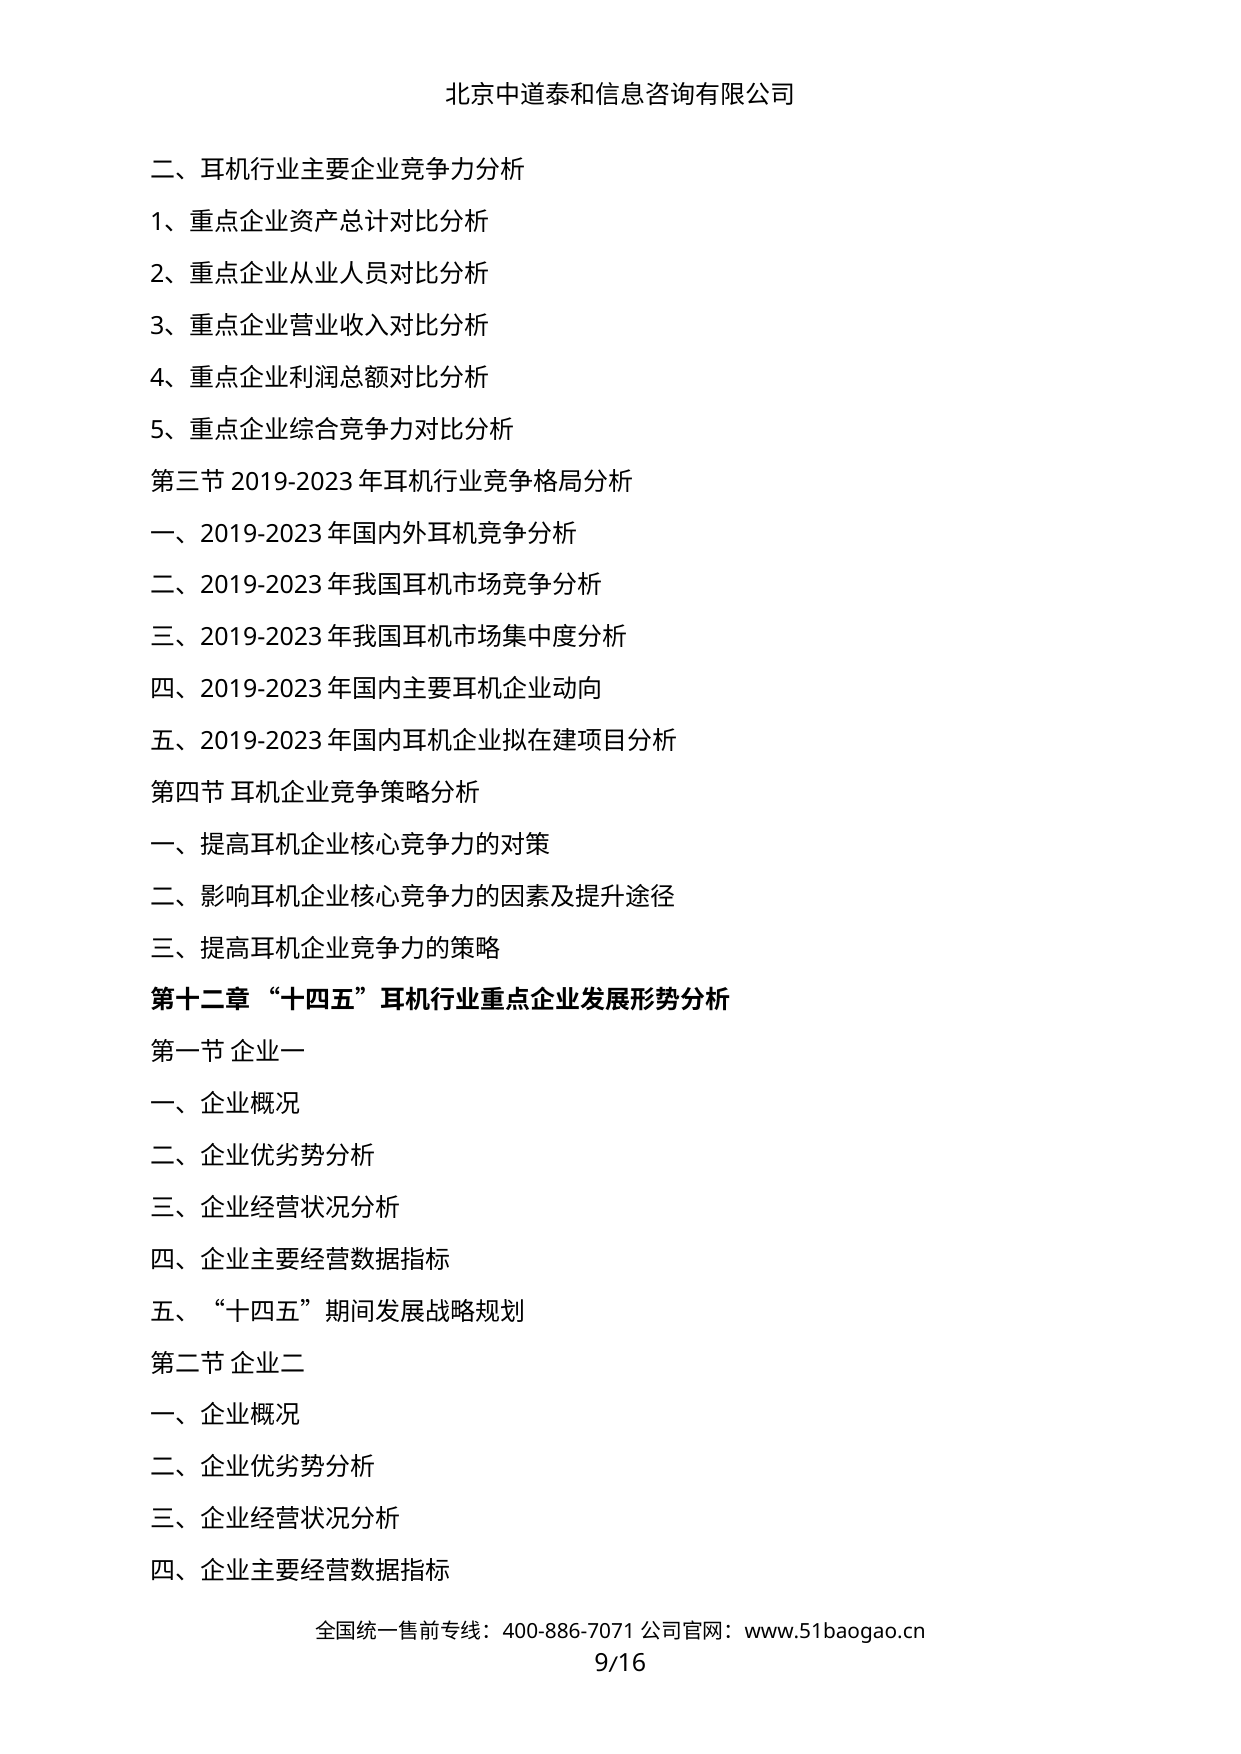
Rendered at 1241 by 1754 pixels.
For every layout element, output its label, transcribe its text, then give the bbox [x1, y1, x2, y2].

text 三、企业经营状况分析 [150, 1187, 1090, 1224]
text 5、重点企业综合竞争力对比分析 [150, 409, 1090, 446]
text 第十二章 “十四五”耳机行业重点企业发展形势分析 [150, 980, 1090, 1016]
text 二、2019-2023年我国耳机市场竞争分析 [150, 565, 1090, 601]
text 五、2019-2023年国内耳机企业拟在建项目分析 [150, 721, 1090, 757]
text 四、企业主要经营数据指标 [150, 1239, 1090, 1276]
text 四、企业主要经营数据指标 [150, 1551, 1090, 1587]
text 二、企业优劣势分析 [150, 1447, 1090, 1483]
text 3、重点企业营业收入对比分析 [150, 306, 1090, 342]
text 一、企业概况 [150, 1395, 1090, 1431]
text 一、提高耳机企业核心竞争力的对策 [150, 824, 1090, 861]
text 四、2019-2023年国内主要耳机企业动向 [150, 669, 1090, 705]
text 第一节 企业一 [150, 1032, 1090, 1068]
text 三、2019-2023年我国耳机市场集中度分析 [150, 617, 1090, 653]
text 4、重点企业利润总额对比分析 [150, 357, 1090, 394]
text 第二节 企业二 [150, 1343, 1090, 1379]
text 1、重点企业资产总计对比分析 [150, 202, 1090, 238]
text 二、耳机行业主要企业竞争力分析 [150, 150, 1090, 186]
text 三、提高耳机企业竞争力的策略 [150, 928, 1090, 964]
text 二、企业优劣势分析 [150, 1136, 1090, 1172]
text 一、企业概况 [150, 1084, 1090, 1120]
text 二、影响耳机企业核心竞争力的因素及提升途径 [150, 876, 1090, 912]
text 一、2019-2023年国内外耳机竞争分析 [150, 513, 1090, 549]
text 第四节 耳机企业竞争策略分析 [150, 772, 1090, 809]
text 2、重点企业从业人员对比分析 [150, 254, 1090, 290]
text 第三节 2019-2023年耳机行业竞争格局分析 [150, 461, 1090, 497]
text 三、企业经营状况分析 [150, 1499, 1090, 1535]
text 五、“十四五”期间发展战略规划 [150, 1291, 1090, 1327]
